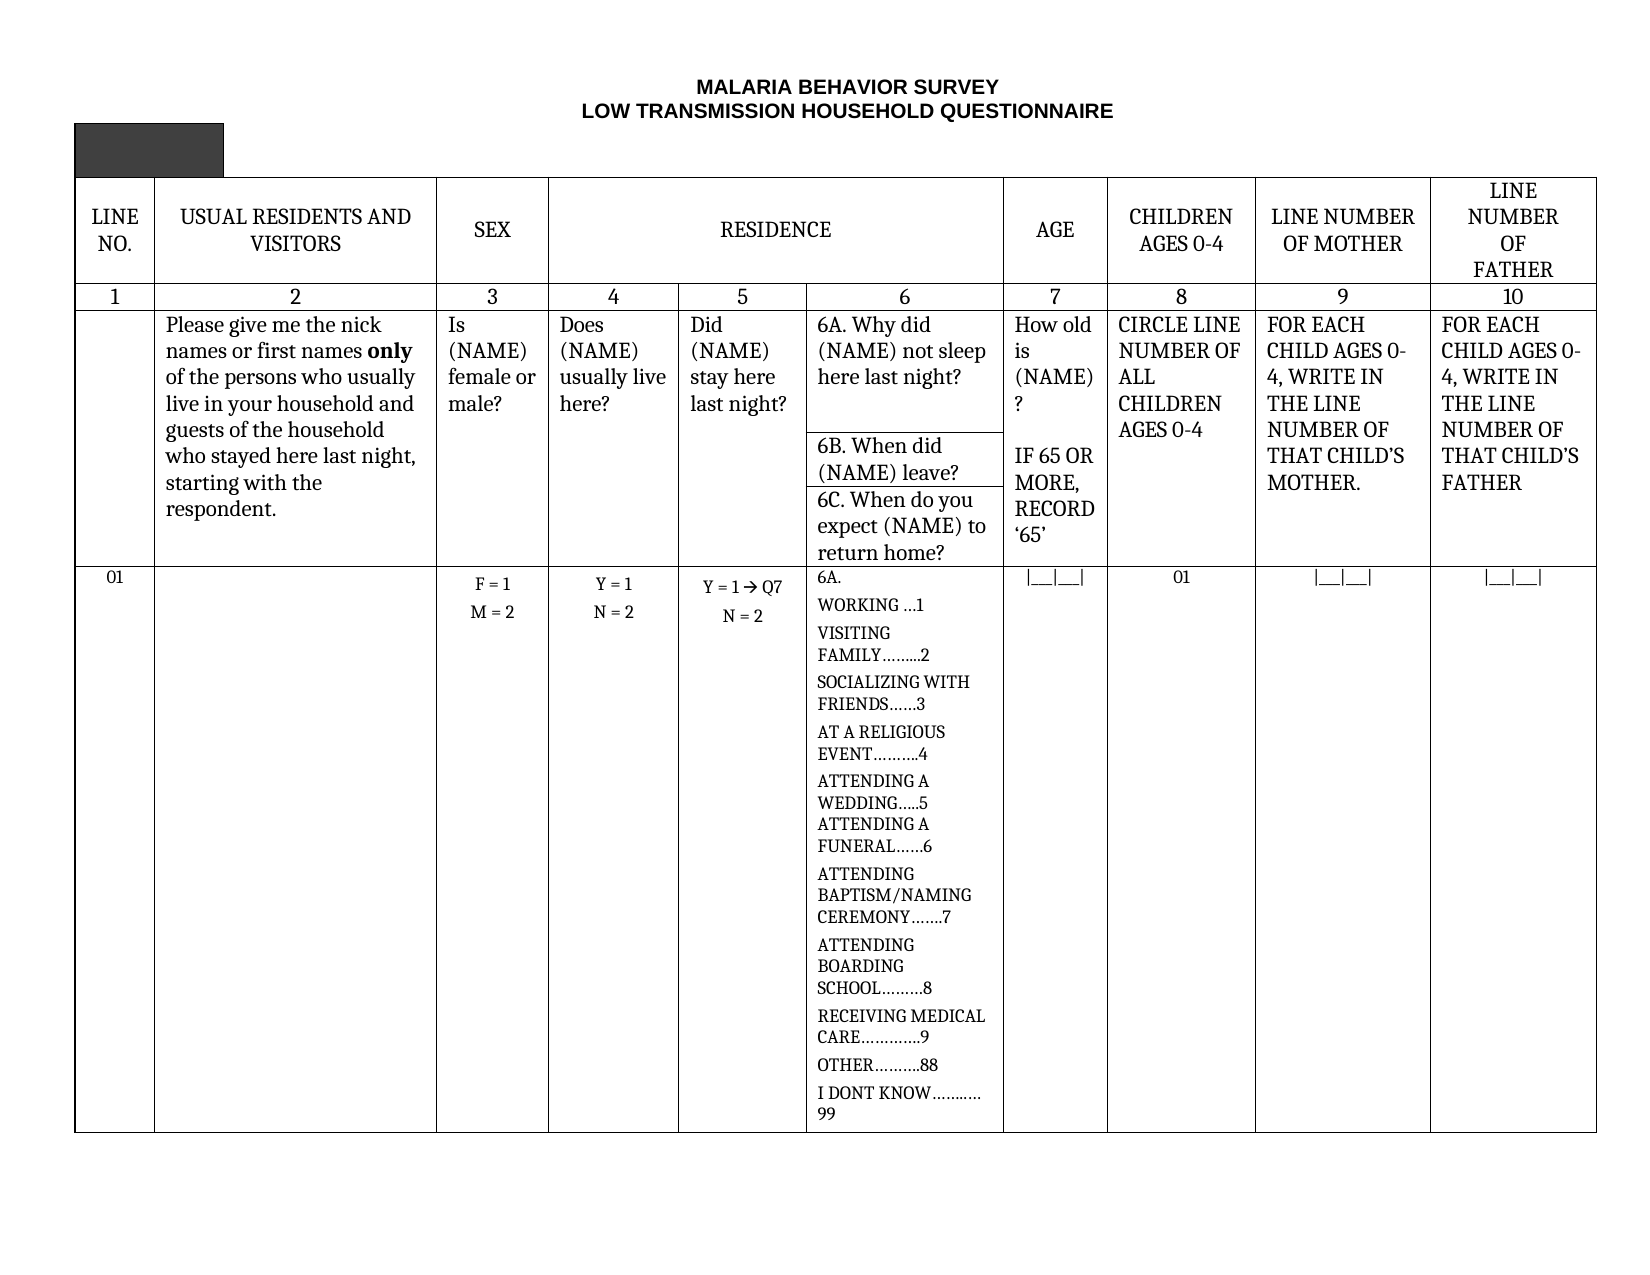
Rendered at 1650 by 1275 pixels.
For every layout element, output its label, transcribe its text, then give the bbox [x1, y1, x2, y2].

table_cell 6 [807, 284, 1003, 310]
table_cell How old is (NAME)? IF 65 OR MORE, RECORD ‘65’ [1004, 311, 1107, 566]
table_cell Does (NAME) usually live here? [549, 311, 678, 566]
table_cell AGE [1004, 178, 1107, 283]
table_cell LINE NUMBER OF MOTHER [1256, 178, 1430, 283]
table_cell RESIDENCE [549, 178, 1003, 283]
table_cell 5 [679, 284, 806, 310]
table_cell Did (NAME) stay here last night? [679, 311, 806, 566]
table_cell F = 1 M = 2 [437, 567, 548, 1132]
table_cell 9 [1256, 284, 1430, 310]
table_cell 6B. When did (NAME) leave? [807, 433, 1003, 486]
table_cell Please give me the nick names or first names only of the persons who usually live in your household and guests of the household who stayed here last night, starting with the respondent. [155, 311, 436, 566]
table_cell LINE NUMBER OF FATHER [1431, 178, 1596, 283]
table_cell 6A. WORKING …1 VISITING FAMILY……...2 SOCIALIZING WITH FRIENDS……3 AT A RELIGIOUS EVENT……….4 ATTENDING A WEDDING…..5 ATTENDING A FUNERAL……6 ATTENDING BAPTISM/NAMING CEREMONY…….7 ATTENDING BOARDING SCHOOL………8 RECEIVING MEDICAL CARE………….9 OTHER……….88 I DONT KNOW……..…99 [807, 567, 1003, 1132]
table_cell 2 [155, 284, 436, 310]
table_cell |___|___| [1004, 567, 1107, 1132]
table_cell 1 [76, 284, 154, 310]
table_cell Is (NAME) female or male? [437, 311, 548, 566]
table_cell 3 [437, 284, 548, 310]
table_cell 6A. Why did (NAME) not sleep here last night? [807, 311, 1003, 432]
table_cell [155, 567, 436, 1132]
table_cell Y = 1 🡪 Q7 N = 2 [679, 567, 806, 1132]
table_cell Y = 1 N = 2 [549, 567, 678, 1132]
table_cell 10 [1431, 284, 1596, 310]
table_cell CHILDREN AGES 0-4 [1108, 178, 1255, 283]
table_cell LINE NO. [76, 178, 154, 283]
table_cell |___|___| [1431, 567, 1596, 1132]
table_cell CIRCLE LINE NUMBER OF ALL CHILDREN AGES 0-4 [1108, 311, 1255, 566]
table_cell FOR EACH CHILD AGES 0-4, WRITE IN THE LINE NUMBER OF THAT CHILD’S FATHER [1431, 311, 1596, 566]
table_cell [76, 311, 154, 566]
table_cell 4 [549, 284, 678, 310]
table_cell 7 [1004, 284, 1107, 310]
table_cell SEX [437, 178, 548, 283]
table_cell 01 [76, 567, 154, 1132]
table_cell 6C. When do you expect (NAME) to return home? [807, 487, 1003, 566]
table_cell 8 [1108, 284, 1255, 310]
table_header [76, 124, 223, 177]
table_cell |___|___| [1256, 567, 1430, 1132]
table_cell 01 [1108, 567, 1255, 1132]
table_cell FOR EACH CHILD AGES 0-4, WRITE IN THE LINE NUMBER OF THAT CHILD’S MOTHER. [1256, 311, 1430, 566]
table_cell USUAL RESIDENTS AND VISITORS [155, 178, 436, 283]
